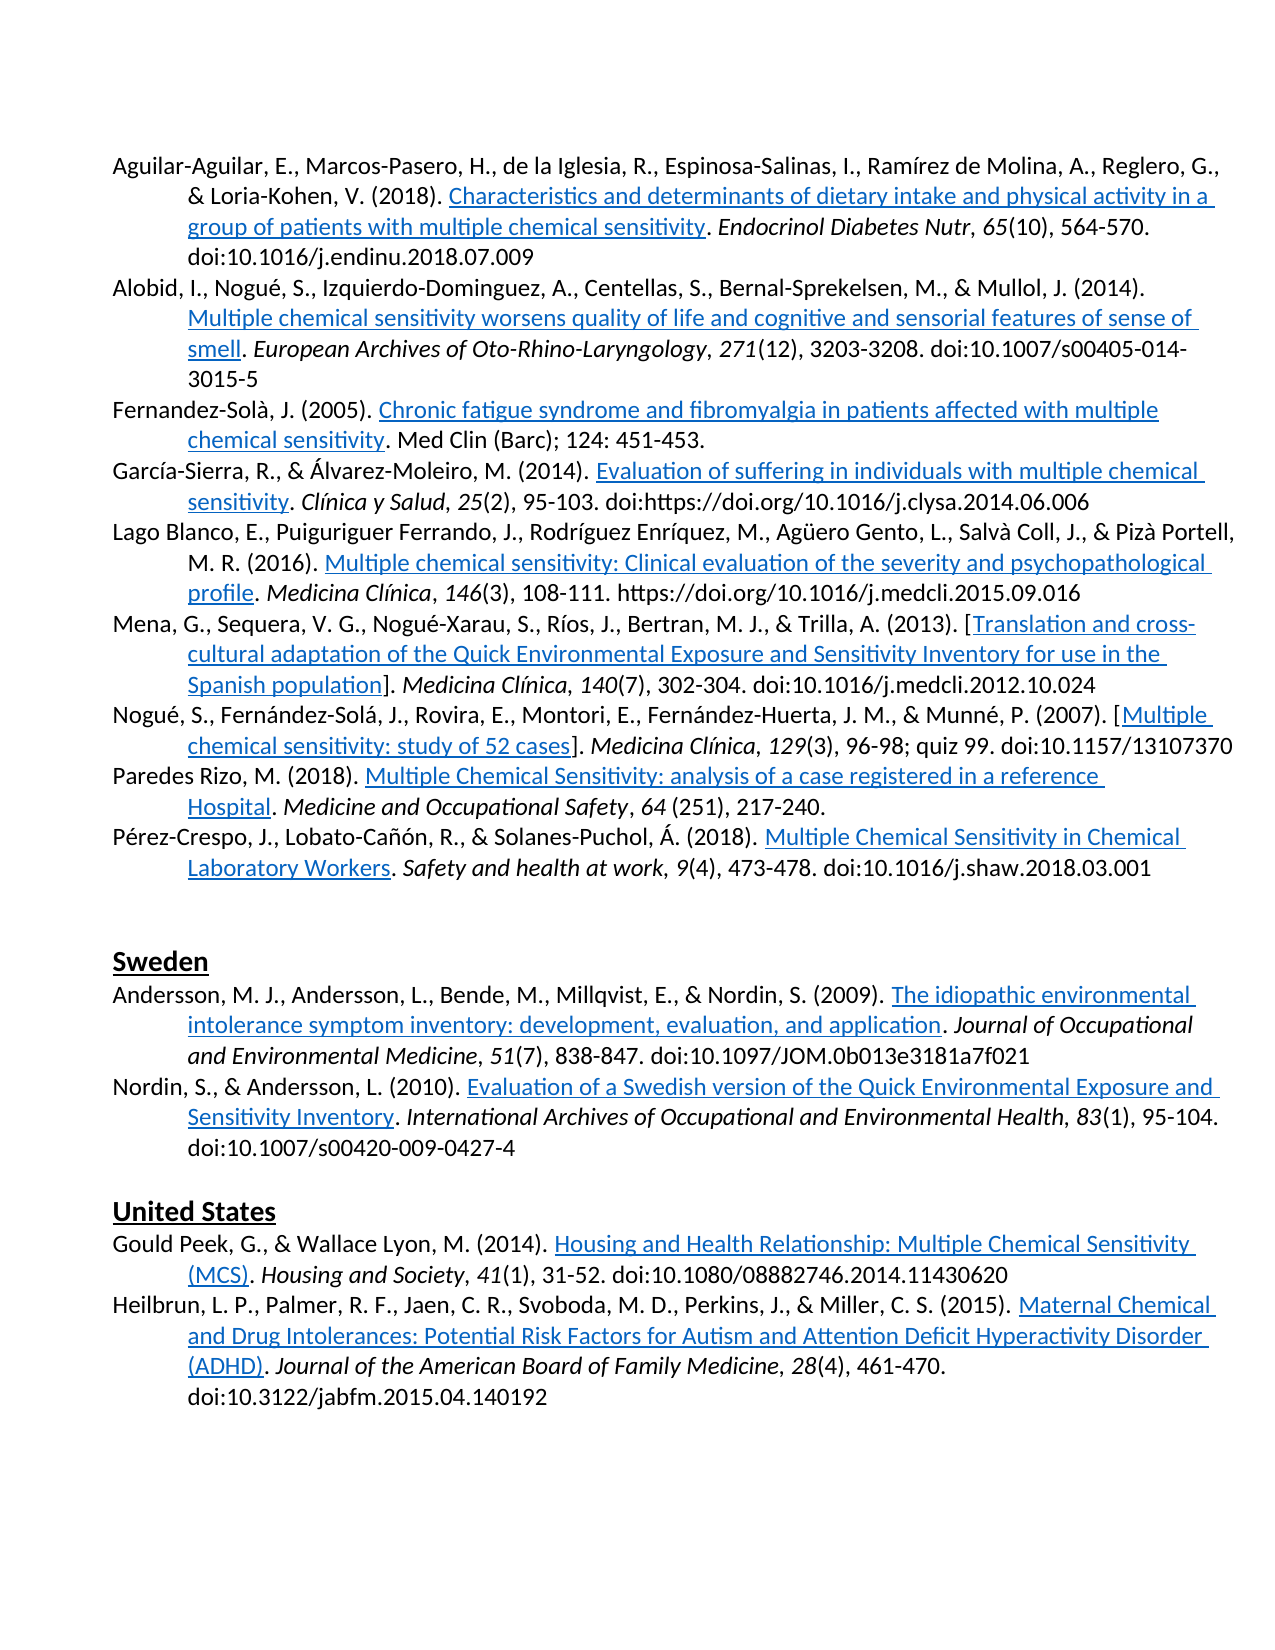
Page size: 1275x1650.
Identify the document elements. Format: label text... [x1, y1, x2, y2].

text García-Sierra, R., & Álvarez-Moleiro, M. (2014). Evaluation of suffering in individuals with multiple chemical sensitivity. Clínica y Salud, 25(2), 95-103. doi:https://doi.org/10.1016/j.clysa.2014.06.006 [112, 455, 1237, 516]
text United States [112, 1193, 1162, 1228]
text Lago Blanco, E., Puiguriguer Ferrando, J., Rodríguez Enríquez, M., Agüero Gento, L., Salvà Coll, J., & Pizà Portell, M. R. (2016). Multiple chemical sensitivity: Clinical evaluation of the severity and psychopathological profile. Medicina Clínica, 146(3), 108-111. https://doi.org/10.1016/j.medcli.2015.09.016 [112, 516, 1237, 608]
text Aguilar-Aguilar, E., Marcos-Pasero, H., de la Iglesia, R., Espinosa-Salinas, I., Ramírez de Molina, A., Reglero, G., & Loria-Kohen, V. (2018). Characteristics and determinants of dietary intake and physical activity in a group of patients with multiple chemical sensitivity. Endocrinol Diabetes Nutr, 65(10), 564-570. doi:10.1016/j.endinu.2018.07.009 [112, 150, 1237, 272]
text Heilbrun, L. P., Palmer, R. F., Jaen, C. R., Svoboda, M. D., Perkins, J., & Miller, C. S. (2015). Maternal Chemical and Drug Intolerances: Potential Risk Factors for Autism and Attention Deficit Hyperactivity Disorder (ADHD). Journal of the American Board of Family Medicine, 28(4), 461-470. doi:10.3122/jabfm.2015.04.140192 [112, 1289, 1237, 1412]
text Gould Peek, G., & Wallace Lyon, M. (2014). Housing and Health Relationship: Multiple Chemical Sensitivity (MCS). Housing and Society, 41(1), 31-52. doi:10.1080/08882746.2014.11430620 [112, 1228, 1237, 1289]
text Mena, G., Sequera, V. G., Nogué-Xarau, S., Ríos, J., Bertran, M. J., & Trilla, A. (2013). [Translation and cross-cultural adaptation of the Quick Environmental Exposure and Sensitivity Inventory for use in the Spanish population]. Medicina Clínica, 140(7), 302-304. doi:10.1016/j.medcli.2012.10.024 [112, 608, 1237, 699]
text Andersson, M. J., Andersson, L., Bende, M., Millqvist, E., & Nordin, S. (2009). The idiopathic environmental intolerance symptom inventory: development, evaluation, and application. Journal of Occupational and Environmental Medicine, 51(7), 838-847. doi:10.1097/JOM.0b013e3181a7f021 [112, 979, 1237, 1071]
text Alobid, I., Nogué, S., Izquierdo-Dominguez, A., Centellas, S., Bernal-Sprekelsen, M., & Mullol, J. (2014). Multiple chemical sensitivity worsens quality of life and cognitive and sensorial features of sense of smell. European Archives of Oto-Rhino-Laryngology, 271(12), 3203-3208. doi:10.1007/s00405-014-3015-5 [112, 272, 1237, 394]
text Nordin, S., & Andersson, L. (2010). Evaluation of a Swedish version of the Quick Environmental Exposure and Sensitivity Inventory. International Archives of Occupational and Environmental Health, 83(1), 95-104. doi:10.1007/s00420-009-0427-4 [112, 1071, 1237, 1162]
text Pérez-Crespo, J., Lobato-Cañón, R., & Solanes-Puchol, Á. (2018). Multiple Chemical Sensitivity in Chemical Laboratory Workers. Safety and health at work, 9(4), 473-478. doi:10.1016/j.shaw.2018.03.001 [112, 821, 1237, 882]
text Fernandez-Solà, J. (2005). Chronic fatigue syndrome and fibromyalgia in patients affected with multiple chemical sensitivity. Med Clin (Barc); 124: 451-453. [112, 394, 1162, 455]
text Nogué, S., Fernández-Solá, J., Rovira, E., Montori, E., Fernández-Huerta, J. M., & Munné, P. (2007). [Multiple chemical sensitivity: study of 52 cases]. Medicina Clínica, 129(3), 96-98; quiz 99. doi:10.1157/13107370 [112, 699, 1237, 760]
text Sweden [112, 943, 1162, 979]
text Paredes Rizo, M. (2018). Multiple Chemical Sensitivity: analysis of a case registered in a reference Hospital. Medicine and Occupational Safety, 64 (251), 217-240. [112, 760, 1162, 821]
